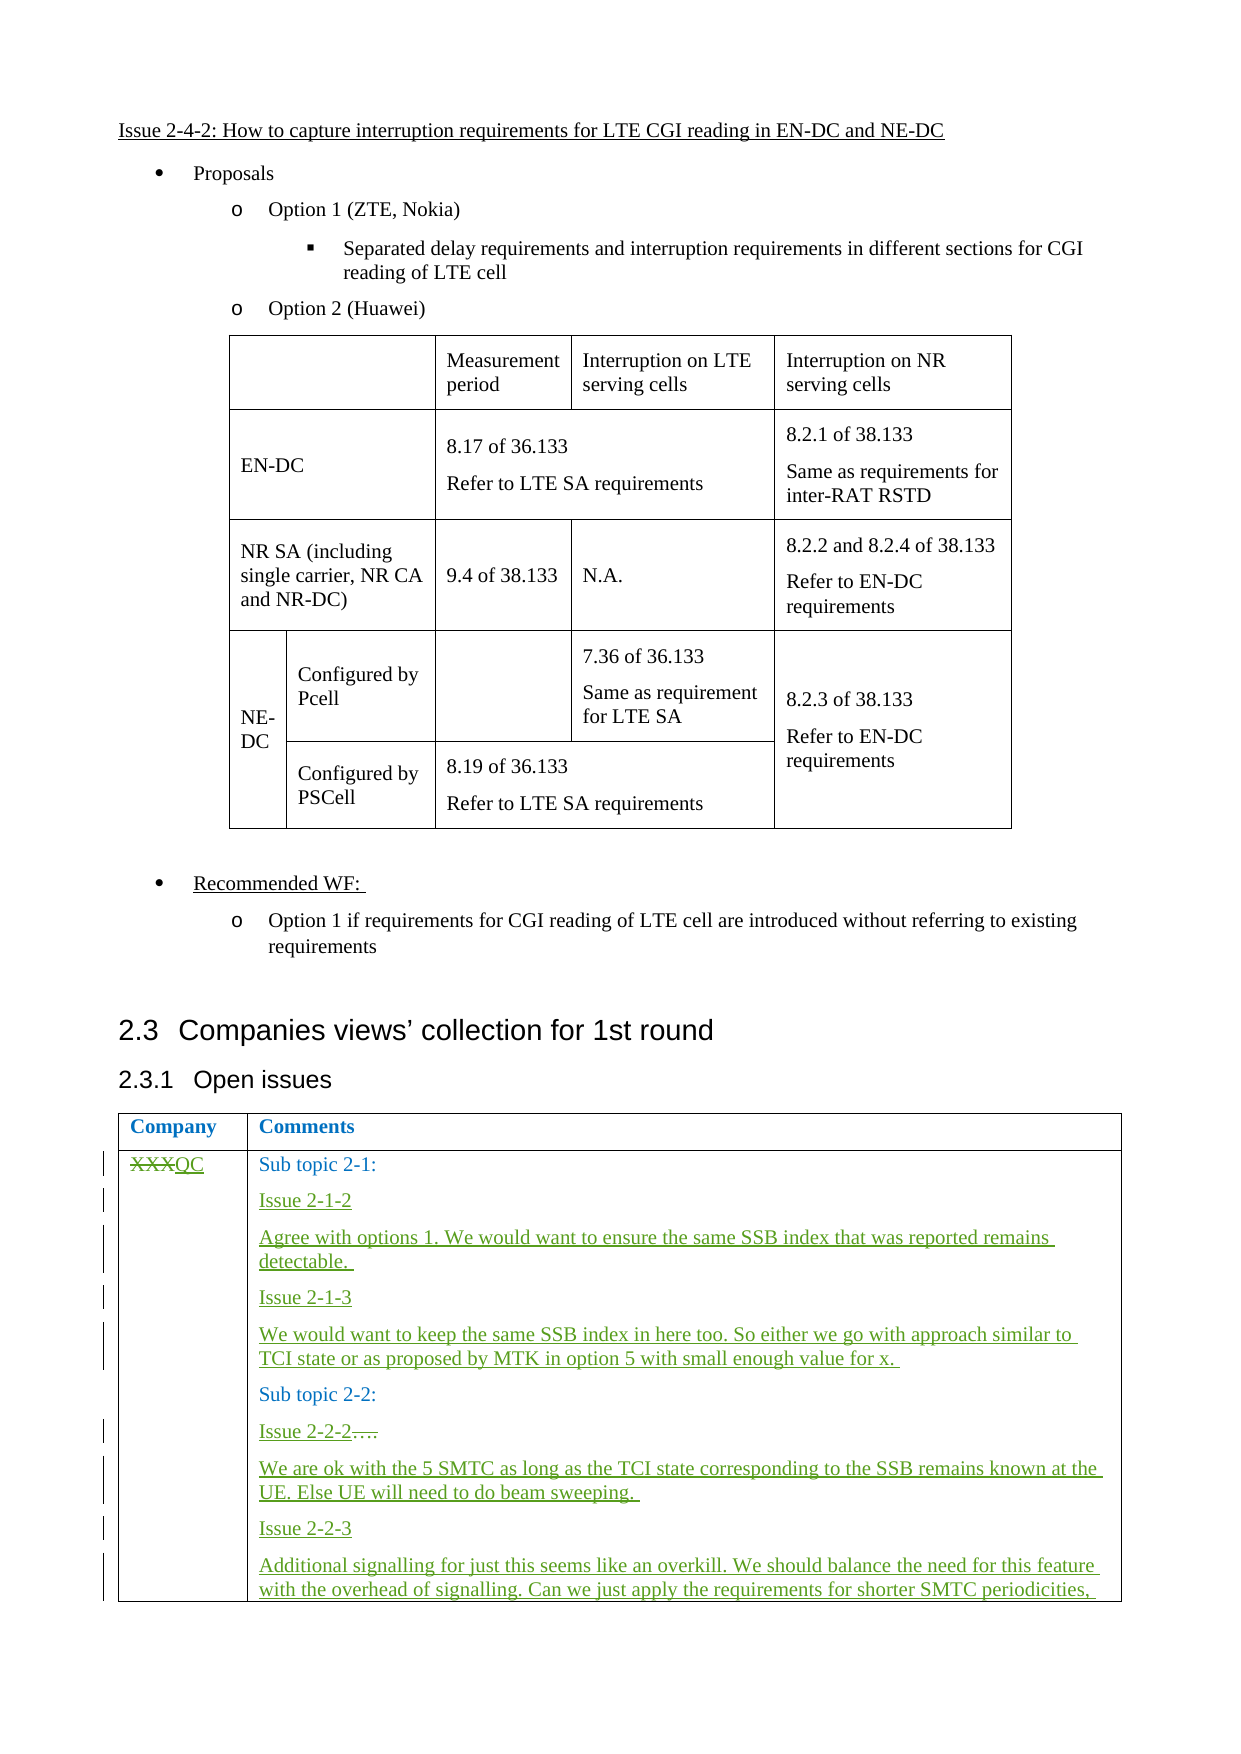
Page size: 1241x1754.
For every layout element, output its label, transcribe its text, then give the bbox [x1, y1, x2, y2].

table_cell 8.17 of 36.133 Refer to LTE SA requirements [436, 410, 774, 519]
list Separated delay requirements and interruption requirements in different sections for CGI reading of LTE cell [306, 236, 1122, 284]
table_header Company [119, 1114, 247, 1150]
list Option 1 if requirements for CGI reading of LTE cell are introduced without referring to existing requirements [231, 908, 1122, 958]
table_cell Configured by PSCell [287, 742, 435, 827]
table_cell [248, 1151, 1121, 1601]
table_cell [436, 631, 571, 741]
text Issue 2-4-2: How to capture interruption requirements for LTE CGI reading in EN-DC and NE-DC [118, 118, 1122, 142]
table_cell 9.4 of 38.133 [436, 520, 571, 630]
table_header Interruption on LTE serving cells [572, 336, 774, 409]
table_cell Configured by Pcell [287, 631, 435, 741]
table_cell 7.36 of 36.133 Same as requirement for LTE SA [572, 631, 774, 741]
table_cell 8.2.3 of 38.133 Refer to EN-DC requirements [775, 631, 1011, 827]
list Option 1 (ZTE, Nokia) [231, 197, 1122, 223]
list Proposals [156, 161, 1122, 185]
subtitle Companies views’ collection for 1st round [118, 1013, 1122, 1047]
table_cell 8.2.2 and 8.2.4 of 38.133 Refer to EN-DC requirements [775, 520, 1011, 630]
table_cell 8.19 of 36.133 Refer to LTE SA requirements [436, 742, 774, 827]
subtitle Open issues [118, 1065, 1122, 1094]
table_cell [119, 1151, 247, 1601]
table_header Measurement period [436, 336, 571, 409]
table_cell NE-DC [230, 631, 286, 827]
table_cell 8.2.1 of 38.133 Same as requirements for inter-RAT RSTD [775, 410, 1011, 519]
table_header Comments [248, 1114, 1121, 1150]
table_header Interruption on NR serving cells [775, 336, 1011, 409]
list Recommended WF: [156, 871, 1122, 895]
table_cell N.A. [572, 520, 774, 630]
table_cell EN-DC [230, 410, 435, 519]
table_header [230, 336, 435, 409]
list Option 2 (Huawei) [231, 296, 1122, 322]
table_cell NR SA (including single carrier, NR CA and NR-DC) [230, 520, 435, 630]
